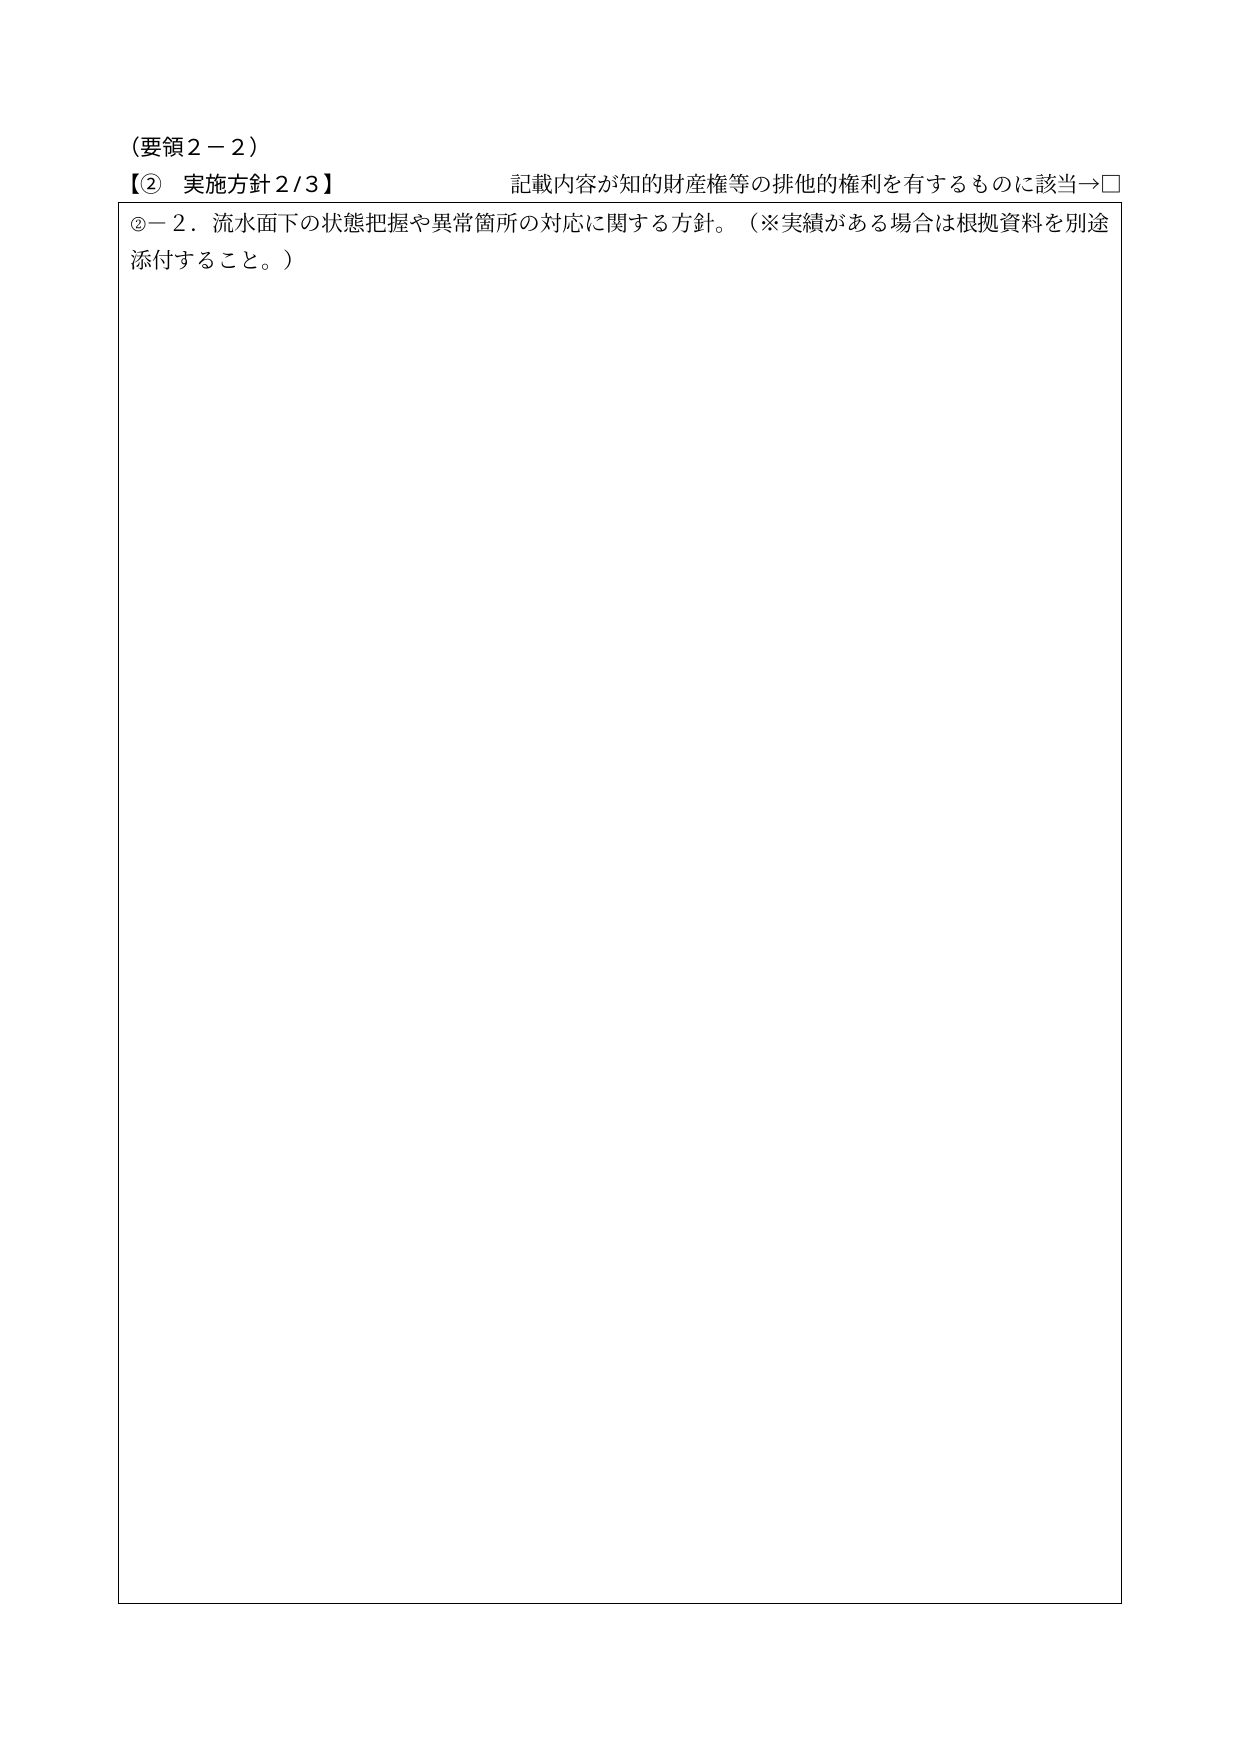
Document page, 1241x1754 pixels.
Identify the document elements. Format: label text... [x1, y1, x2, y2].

text 【② 実施方針２/３】 記載内容が知的財産権等の排他的権利を有するものに該当→□ [118, 164, 1122, 202]
table_header ②－２．流水面下の状態把握や異常箇所の対応に関する方針。（※実績がある場合は根拠資料を別途添付すること。） [119, 203, 1121, 1603]
text （要領２－２） [118, 127, 1122, 164]
